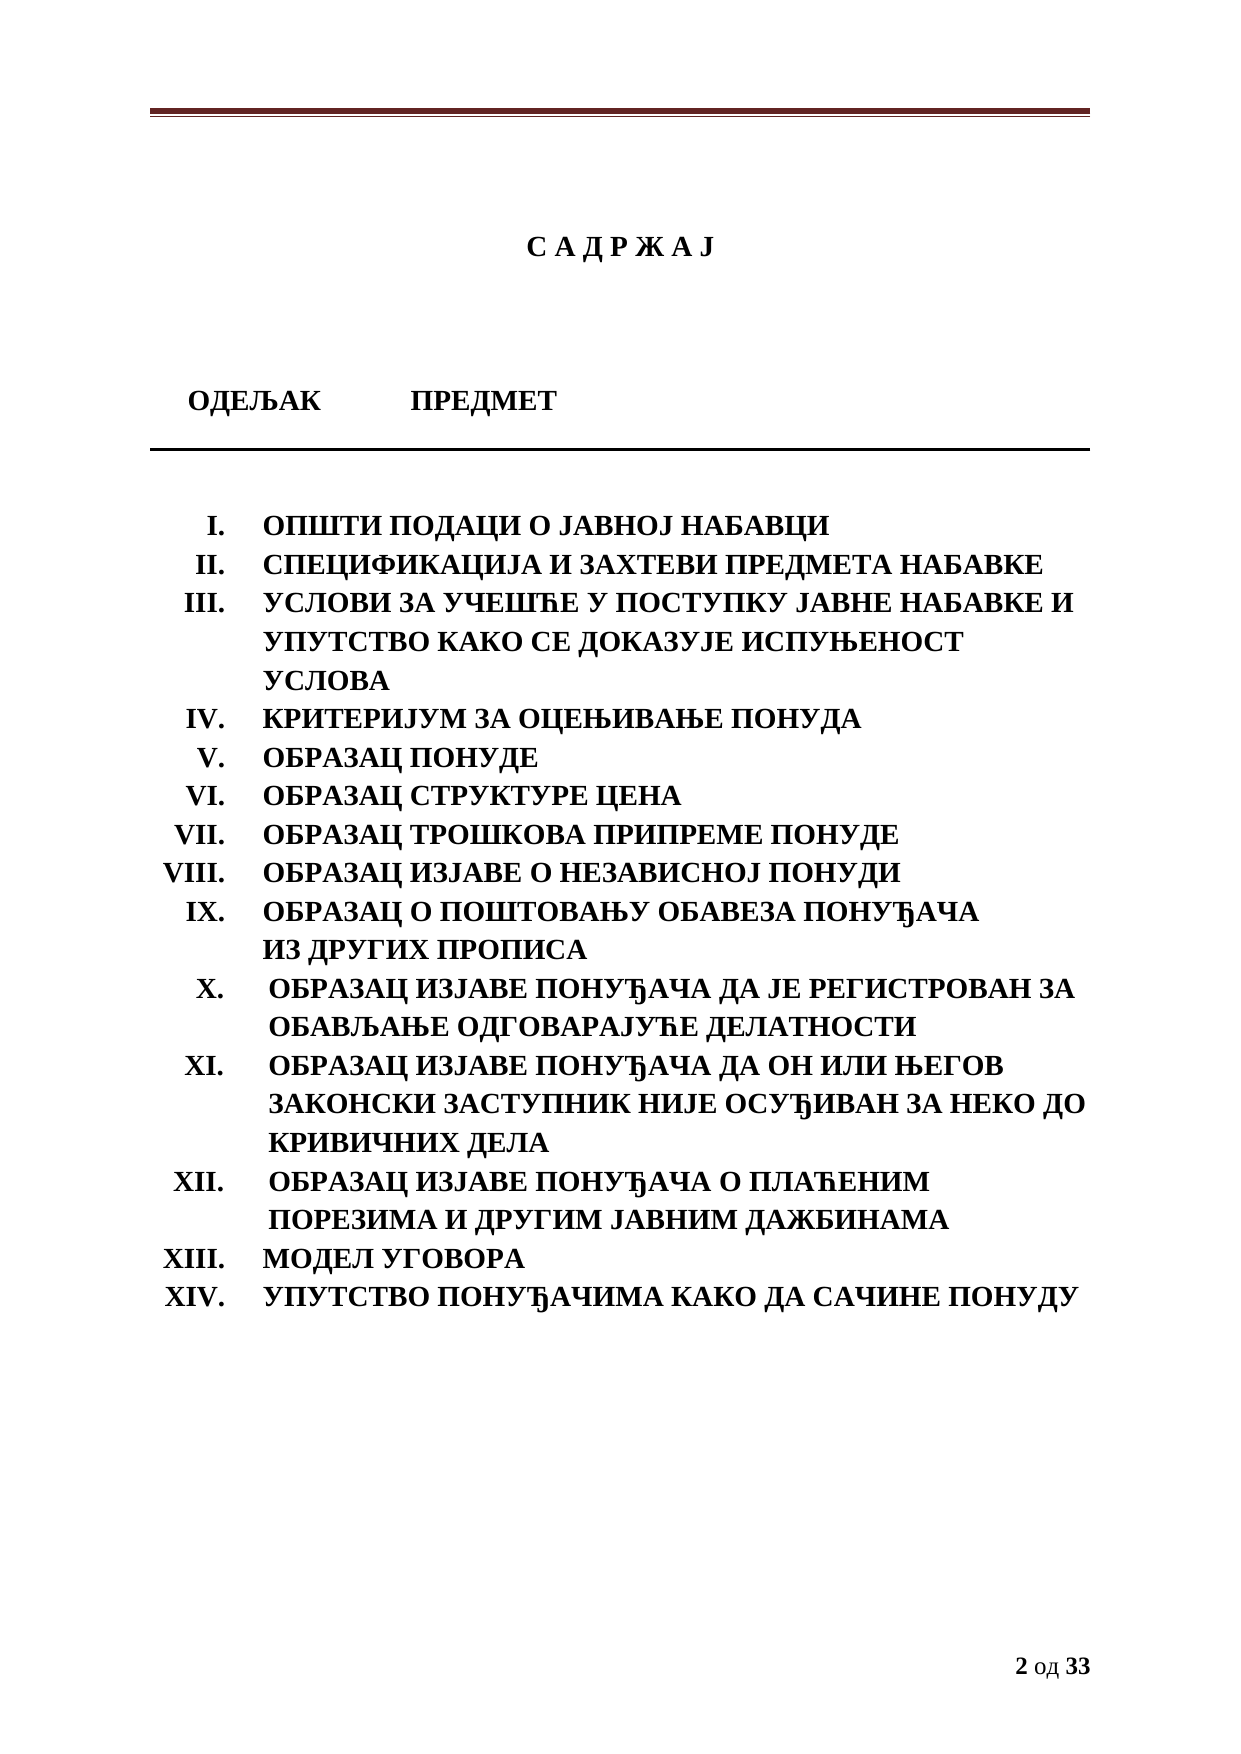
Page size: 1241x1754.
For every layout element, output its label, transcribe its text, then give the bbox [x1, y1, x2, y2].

list СПЕЦИФИКАЦИЈА И ЗАХТЕВИ ПРЕДМЕТА НАБАВКЕ [225, 547, 1090, 581]
list КРИТЕРИЈУМ ЗА ОЦЕЊИВАЊЕ ПОНУДА [225, 701, 1090, 735]
list ОБРАЗАЦ ИЗЈАВЕ ПОНУЂАЧА О ПЛАЋЕНИМ ПОРЕЗИМА И ДРУГИМ ЈАВНИМ ДАЖБИНАМА [224, 1164, 1090, 1236]
list ОБРАЗАЦ ИЗЈАВЕ ПОНУЂАЧА ДА ЈЕ РЕГИСТРОВАН ЗА ОБАВЉАЊЕ ОДГОВАРАЈУЋЕ ДЕЛАТНОСТИ [224, 971, 1090, 1043]
text ОДЕЉАК ПРЕДМЕТ [150, 383, 1090, 417]
list ОБРАЗАЦ ИЗЈАВЕ ПОНУЂАЧА ДА ОН ИЛИ ЊЕГОВ ЗАКОНСКИ ЗАСТУПНИК НИЈЕ ОСУЂИВАН ЗА НЕКО ДО КРИВИЧНИХ ДЕЛА [224, 1048, 1090, 1159]
list ОБРАЗАЦ ТРОШКОВА ПРИПРЕМЕ ПОНУДЕ [225, 817, 1090, 850]
list УПУТСТВО ПОНУЂАЧИМА КАКО ДА САЧИНЕ ПОНУДУ [225, 1279, 1090, 1313]
list ОБРАЗАЦ ИЗЈАВЕ О НЕЗАВИСНОЈ ПОНУДИ [225, 855, 1090, 889]
list МОДЕЛ УГОВОРА [225, 1241, 1090, 1274]
list ОПШТИ ПОДАЦИ О ЈАВНОЈ НАБАВЦИ [225, 508, 1090, 542]
list УСЛОВИ ЗА УЧЕШЋЕ У ПОСТУПКУ ЈАВНЕ НАБАВКЕ И УПУТСТВО КАКО СЕ ДОКАЗУЈЕ ИСПУЊЕНОСТ УСЛОВА [225, 586, 1090, 696]
list ОБРАЗАЦ СТРУКТУРЕ ЦЕНА [225, 778, 1090, 812]
list ОБРАЗАЦ ПОНУДЕ [225, 740, 1090, 773]
list ОБРАЗАЦ О ПОШТОВАЊУ ОБАВЕЗА ПОНУЂАЧА [225, 894, 1090, 927]
list ИЗ ДРУГИХ ПРОПИСА [262, 932, 1090, 966]
subtitle С А Д Р Ж А Ј [150, 229, 1090, 262]
